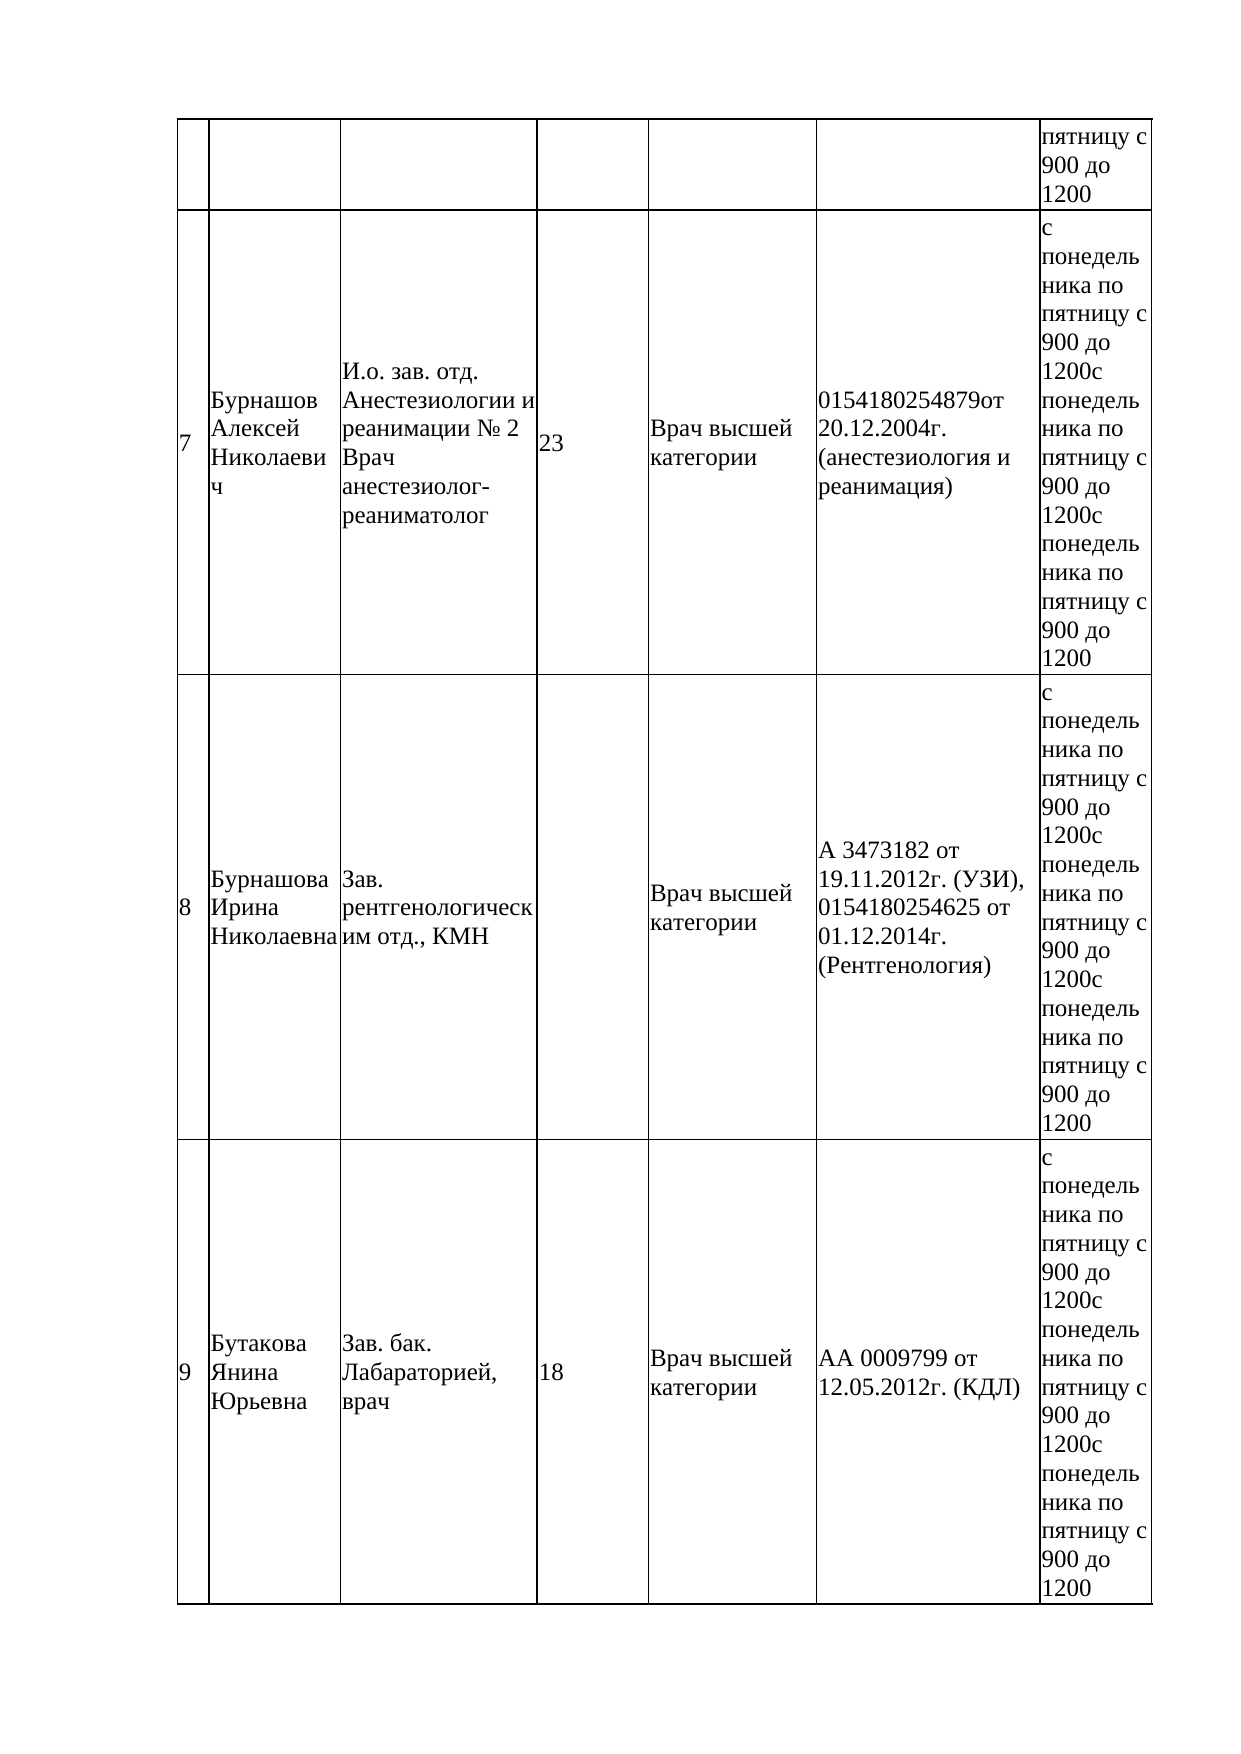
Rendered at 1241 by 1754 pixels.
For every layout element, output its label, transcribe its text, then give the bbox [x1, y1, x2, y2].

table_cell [210, 120, 340, 209]
table_cell Бутакова Янина Юрьевна [210, 1140, 340, 1603]
table_cell Бурнашова Ирина Николаевна [210, 675, 340, 1138]
table_cell 9 [178, 1140, 208, 1603]
table_cell И.о. зав. отд. Анестезиологии и реанимации № 2 Врач анестезиолог-реаниматолог [341, 211, 536, 674]
table_cell 23 [538, 211, 648, 674]
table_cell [1041, 1140, 1151, 1603]
table_cell 18 [538, 1140, 648, 1603]
table_cell 0154180254879от 20.12.2004г. (анестезиология и реанимация) [817, 211, 1039, 674]
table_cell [341, 120, 536, 209]
table_cell 7 [178, 211, 208, 674]
table_cell с понедельника по пятницу с 900 до 1200с понедельника по пятницу с 900 до 1200с понедельника по пятницу с 900 до 1200 [1041, 675, 1151, 1138]
table_cell Врач высшей категории [649, 675, 816, 1138]
table_cell Зав. рентгенологическим отд., КМН [341, 675, 536, 1138]
table_cell 8 [178, 675, 208, 1138]
table_cell А 3473182 от 19.11.2012г. (УЗИ), 0154180254625 от 01.12.2014г. (Рентгенология) [817, 675, 1039, 1138]
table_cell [649, 120, 816, 209]
table_cell [538, 675, 648, 1138]
table_cell 13 [538, 120, 648, 209]
table_cell 6 [178, 120, 208, 209]
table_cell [649, 1140, 816, 1603]
table_cell АА 0009799 от 12.05.2012г. (КДЛ) [817, 1140, 1039, 1603]
table_cell Бурнашов Алексей Николаевич [210, 211, 340, 674]
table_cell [1041, 120, 1151, 209]
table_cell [817, 120, 1039, 209]
table_cell с понедельника по пятницу с 900 до 1200с понедельника по пятницу с 900 до 1200с понедельника по пятницу с 900 до 1200 [1041, 211, 1151, 674]
table_cell Врач высшей категории [649, 211, 816, 674]
table_cell Зав. бак. Лабараторией, врач [341, 1140, 536, 1603]
